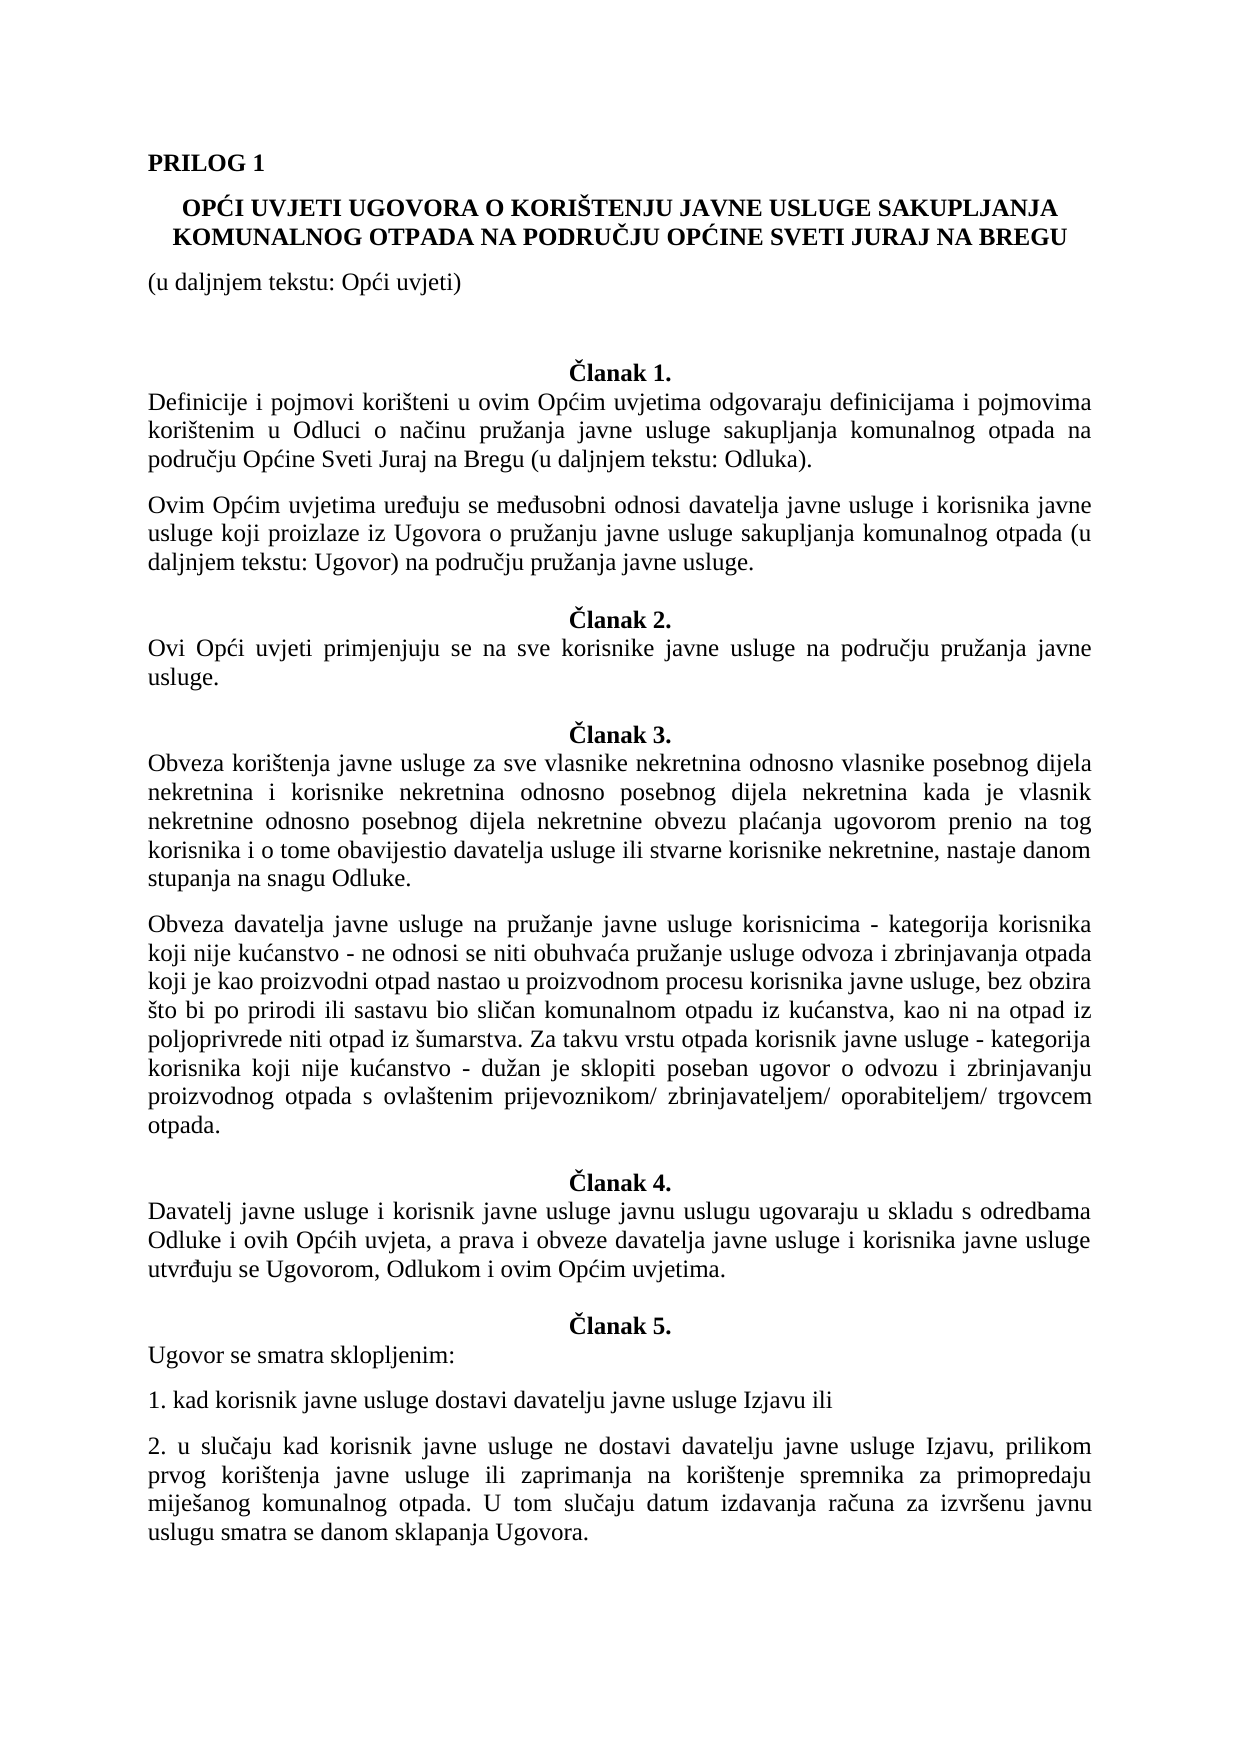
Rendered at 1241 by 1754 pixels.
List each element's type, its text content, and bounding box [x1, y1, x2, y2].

text Ovim Općim uvjetima uređuju se međusobni odnosi davatelja javne usluge i korisnika javne usluge koji proizlaze iz Ugovora o pružanju javne usluge sakupljanja komunalnog otpada (u daljnjem tekstu: Ugovor) na području pružanja javne usluge. [148, 490, 1093, 576]
text Obveza korištenja javne usluge za sve vlasnike nekretnina odnosno vlasnike posebnog dijela nekretnina i korisnike nekretnina odnosno posebnog dijela nekretnina kada je vlasnik nekretnine odnosno posebnog dijela nekretnine obvezu plaćanja ugovorom prenio na tog korisnika i o tome obavijestio davatelja usluge ili stvarne korisnike nekretnine, nastaje danom stupanja na snagu Odluke. [148, 748, 1093, 892]
text Članak 3. [148, 720, 1093, 748]
text Davatelj javne usluge i korisnik javne usluge javnu uslugu ugovaraju u skladu s odredbama Odluke i ovih Općih uvjeta, a prava i obveze davatelja javne usluge i korisnika javne usluge utvrđuju se Ugovorom, Odlukom i ovim Općim uvjetima. [148, 1196, 1093, 1283]
text Ovi Opći uvjeti primjenjuju se na sve korisnike javne usluge na području pružanja javne usluge. [148, 633, 1093, 691]
text Obveza davatelja javne usluge na pružanje javne usluge korisnicima - kategorija korisnika koji nije kućanstvo - ne odnosi se niti obuhvaća pružanje usluge odvoza i zbrinjavanja otpada koji je kao proizvodni otpad nastao u proizvodnom procesu korisnika javne usluge, bez obzira što bi po prirodi ili sastavu bio sličan komunalnom otpadu iz kućanstva, kao ni na otpad iz poljoprivrede niti otpad iz šumarstva. Za takvu vrstu otpada korisnik javne usluge - kategorija korisnika koji nije kućanstvo - dužan je sklopiti poseban ugovor o odvozu i zbrinjavanju proizvodnog otpada s ovlaštenim prijevoznikom/ zbrinjavateljem/ oporabiteljem/ trgovcem otpada. [148, 909, 1093, 1139]
text Članak 1. [148, 358, 1093, 387]
text PRILOG 1 [148, 148, 1093, 176]
text 2. u slučaju kad korisnik javne usluge ne dostavi davatelju javne usluge Izjavu, prilikom prvog korištenja javne usluge ili zaprimanja na korištenje spremnika za primopredaju miješanog komunalnog otpada. U tom slučaju datum izdavanja računa za izvršenu javnu uslugu smatra se danom sklapanja Ugovora. [148, 1431, 1093, 1546]
text Članak 5. [148, 1311, 1093, 1340]
text Definicije i pojmovi korišteni u ovim Općim uvjetima odgovaraju definicijama i pojmovima korištenim u Odluci o načinu pružanja javne usluge sakupljanja komunalnog otpada na području Općine Sveti Juraj na Bregu (u daljnjem tekstu: Odluka). [148, 387, 1093, 473]
text Članak 4. [148, 1168, 1093, 1196]
text Ugovor se smatra sklopljenim: [148, 1340, 1093, 1369]
text (u daljnjem tekstu: Opći uvjeti) [148, 267, 1093, 296]
text OPĆI UVJETI UGOVORA O KORIŠTENJU JAVNE USLUGE SAKUPLJANJA KOMUNALNOG OTPADA NA PODRUČJU OPĆINE SVETI JURAJ NA BREGU [148, 193, 1093, 251]
text 1. kad korisnik javne usluge dostavi davatelju javne usluge Izjavu ili [148, 1386, 1093, 1414]
text Članak 2. [148, 605, 1093, 633]
